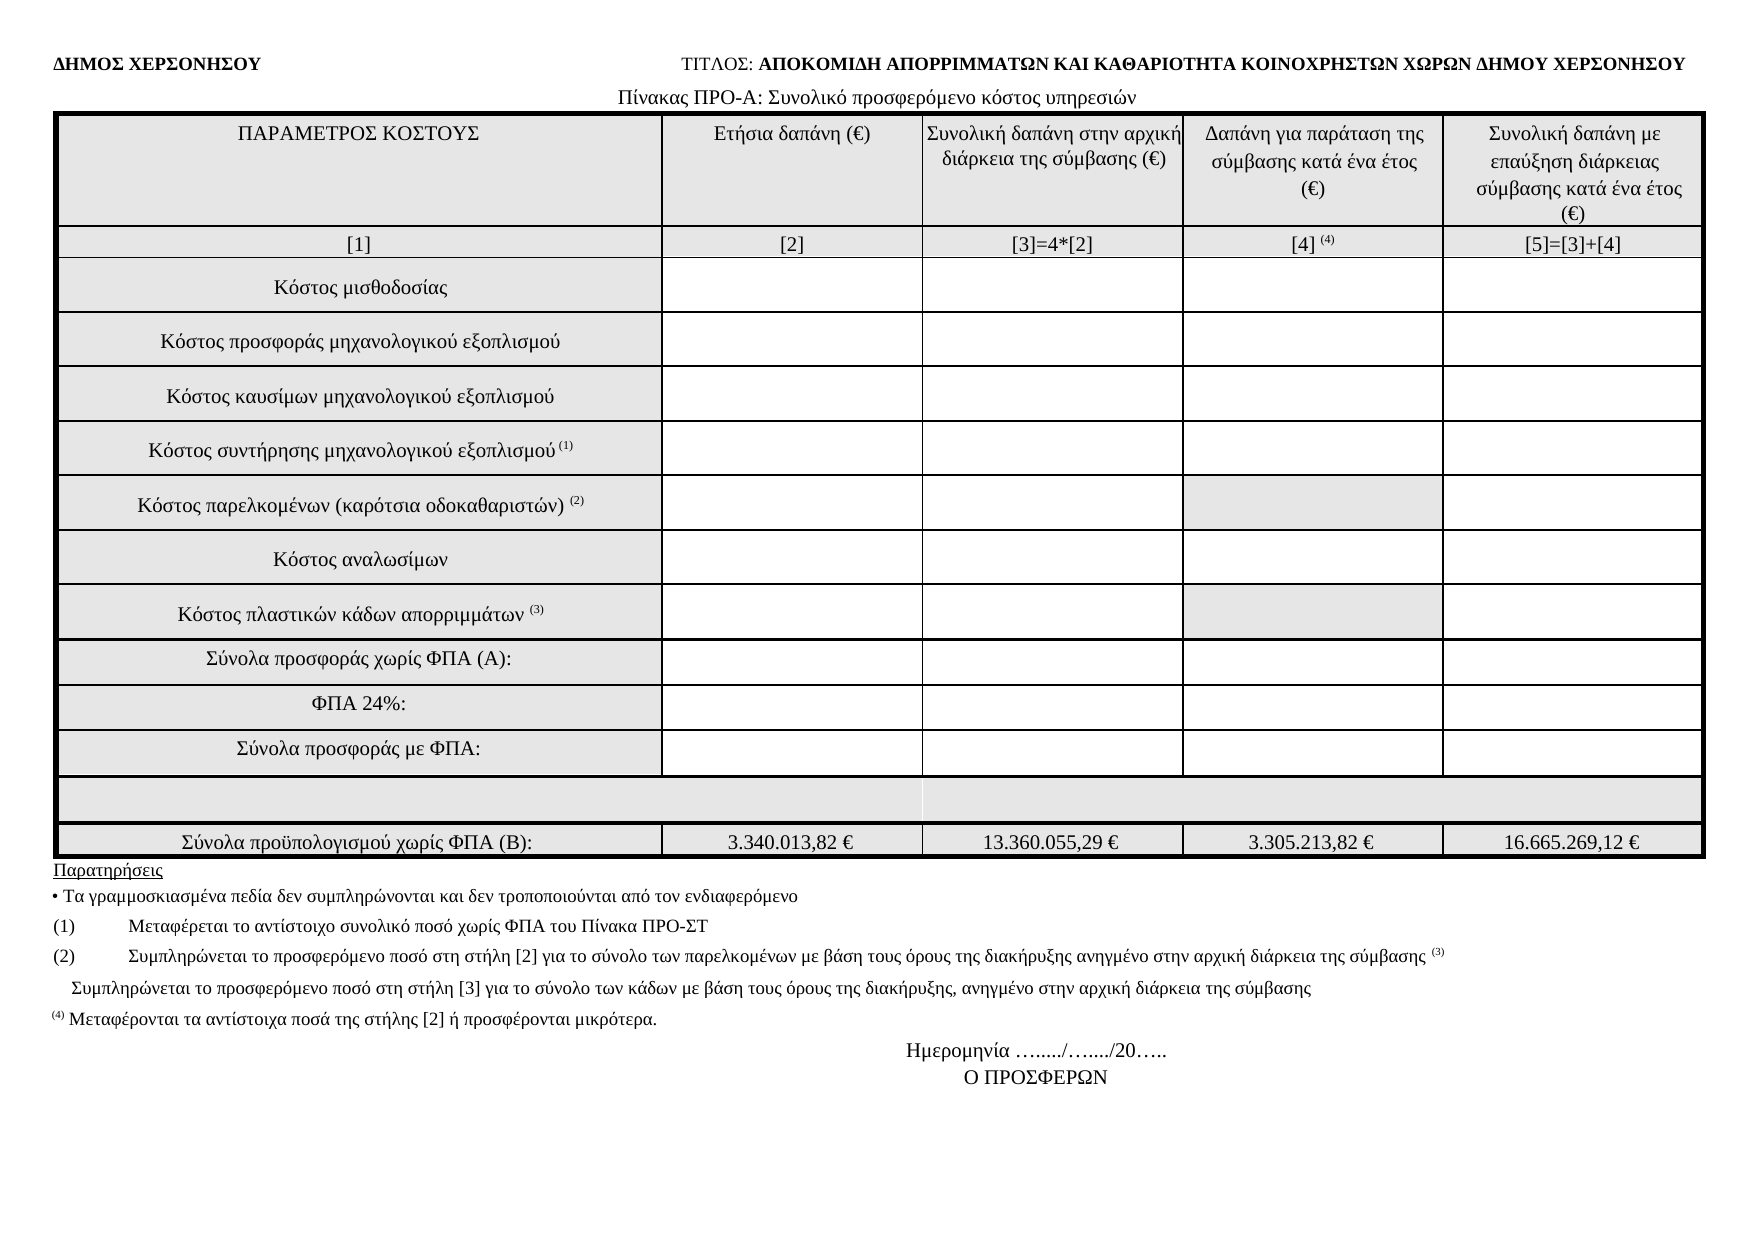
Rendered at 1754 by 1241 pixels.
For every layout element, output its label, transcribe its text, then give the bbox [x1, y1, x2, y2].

table_cell [1183, 778, 1443, 821]
table_cell [2] [663, 227, 922, 256]
table_cell [1184, 313, 1442, 365]
table_cell [1184, 531, 1442, 583]
table_cell [663, 367, 922, 420]
table_cell [1184, 686, 1442, 729]
table_cell Σύνολα προϋπολογισμού χωρίς ΦΠΑ (Β): [59, 825, 661, 854]
table_cell [1444, 531, 1701, 583]
table_cell [923, 686, 1182, 729]
table_header Ετήσια δαπάνη (€) [663, 116, 922, 225]
subtitle ΔΗΜΟΣ ΧΕΡΣΟΝΗΣΟΥ ΤΙΤΛΟΣ: ΑΠΟΚΟΜΙΔΗ ΑΠΟΡΡΙΜΜΑΤΩΝ ΚΑΙ ΚΑΘΑΡΙΟΤΗΤΑ ΚΟΙΝΟΧΡΗΣΤΩΝ ΧΩΡΩΝ ΔΗΜΟΥ ΧΕΡΣΟΝΗΣΟΥ [53, 53, 1701, 75]
table_cell [1184, 258, 1442, 311]
table_cell Κόστος πλαστικών κάδων απορριμμάτων (3) [59, 585, 661, 638]
table_cell [923, 531, 1182, 583]
table_cell [923, 641, 1182, 684]
table_cell [663, 258, 922, 311]
table_cell [923, 313, 1182, 365]
table_header Δαπάνη για παράταση της σύμβασης κατά ένα έτος (€) [1184, 116, 1442, 225]
table_cell [1444, 476, 1701, 529]
text Πίνακας ΠΡΟ-Α: Συνολικό προσφερόμενο κόστος υπηρεσιών [53, 85, 1701, 109]
table_cell [1443, 778, 1701, 821]
table_cell [1444, 422, 1701, 474]
table_cell [1444, 686, 1701, 729]
table_cell [663, 476, 922, 529]
table_cell [923, 731, 1182, 774]
table_cell [923, 258, 1182, 311]
table_header Συνολική δαπάνη με επαύξηση διάρκειας σύμβασης κατά ένα έτος (€) [1444, 116, 1701, 225]
table_cell Κόστος αναλωσίμων [59, 531, 661, 583]
table_cell Κόστος παρελκομένων (καρότσια οδοκαθαριστών) (2) [59, 476, 661, 529]
text Ημερομηνία …...../…..../20….. [372, 1038, 1701, 1062]
table_cell Σύνολα προσφοράς χωρίς ΦΠΑ (Α): [59, 641, 661, 684]
list Συμπληρώνεται το προσφερόμενο ποσό στη στήλη [2] για το σύνολο των παρελκομένων με βάση τους όρους της διακήρυξης ανηγμένο στην αρχική διάρκεια της σύμβασης (3) Συμπληρώνεται το προσφερόμενο ποσό στη στήλη [3] για το σύνολο των κάδων με βάση τους όρους της διακήρυξης, ανηγμένο στην αρχική διάρκεια της σύμβασης [53, 945, 1544, 998]
list Μεταφέρεται το αντίστοιχο συνολικό ποσό χωρίς ΦΠΑ του Πίνακα ΠΡΟ-ΣΤ [53, 915, 1544, 937]
table_cell [1184, 476, 1442, 529]
table_cell [663, 585, 922, 638]
subtitle Ο ΠΡΟΣΦΕΡΩΝ [371, 1065, 1701, 1089]
table_cell [1184, 585, 1442, 638]
table_cell [663, 731, 922, 774]
table_header Συνολική δαπάνη στην αρχική διάρκεια της σύμβασης (€) [923, 116, 1182, 225]
table_cell [1184, 641, 1442, 684]
table_cell 3.340.013,82 € [663, 825, 922, 854]
table_cell [923, 778, 1183, 821]
text • Τα γραμμοσκιασμένα πεδία δεν συμπληρώνονται και δεν τροποποιούνται από τον ενδιαφερόμενο [52, 885, 1544, 907]
table_cell [59, 778, 662, 821]
table_cell [1444, 313, 1701, 365]
table_cell ΦΠΑ 24%: [59, 686, 661, 729]
table_cell [923, 422, 1182, 474]
table_cell [1] [59, 227, 661, 256]
table_cell Κόστος μισθοδοσίας [59, 258, 661, 311]
table_cell [662, 778, 922, 821]
subtitle Παρατηρήσεις [53, 859, 1701, 881]
table_cell [663, 686, 922, 729]
table_cell Σύνολα προσφοράς με ΦΠΑ: [59, 731, 661, 774]
table_cell Κόστος συντήρησης μηχανολογικού εξοπλισμού (1) [59, 422, 661, 474]
table_cell [923, 367, 1182, 420]
text (4) Μεταφέρονται τα αντίστοιχα ποσά της στήλης [2] ή προσφέρονται μικρότερα. [52, 1008, 1544, 1030]
table_cell [3]=4*[2] [923, 227, 1182, 256]
table_cell [1184, 731, 1442, 774]
table_cell [1444, 731, 1701, 774]
table_cell [1444, 258, 1701, 311]
table_cell Κόστος προσφοράς μηχανολογικού εξοπλισμού [59, 313, 661, 365]
table_header ΠΑΡΑΜΕΤΡΟΣ ΚΟΣΤΟΥΣ [59, 116, 661, 225]
table_cell [1184, 367, 1442, 420]
table_cell [1444, 367, 1701, 420]
table_cell [5]=[3]+[4] [1444, 227, 1701, 256]
table_cell [1444, 585, 1701, 638]
table_cell [663, 531, 922, 583]
table_cell 3.305.213,82 € [1184, 825, 1442, 854]
table_cell [923, 476, 1182, 529]
table_cell 13.360.055,29 € [923, 825, 1182, 854]
table_cell [923, 585, 1182, 638]
table_cell 16.665.269,12 € [1444, 825, 1701, 854]
table_cell Κόστος καυσίμων μηχανολογικού εξοπλισμού [59, 367, 661, 420]
table_cell [663, 641, 922, 684]
table_cell [663, 313, 922, 365]
table_cell [1444, 641, 1701, 684]
table_cell [1184, 422, 1442, 474]
table_cell [663, 422, 922, 474]
table_cell [4] (4) [1184, 227, 1442, 256]
